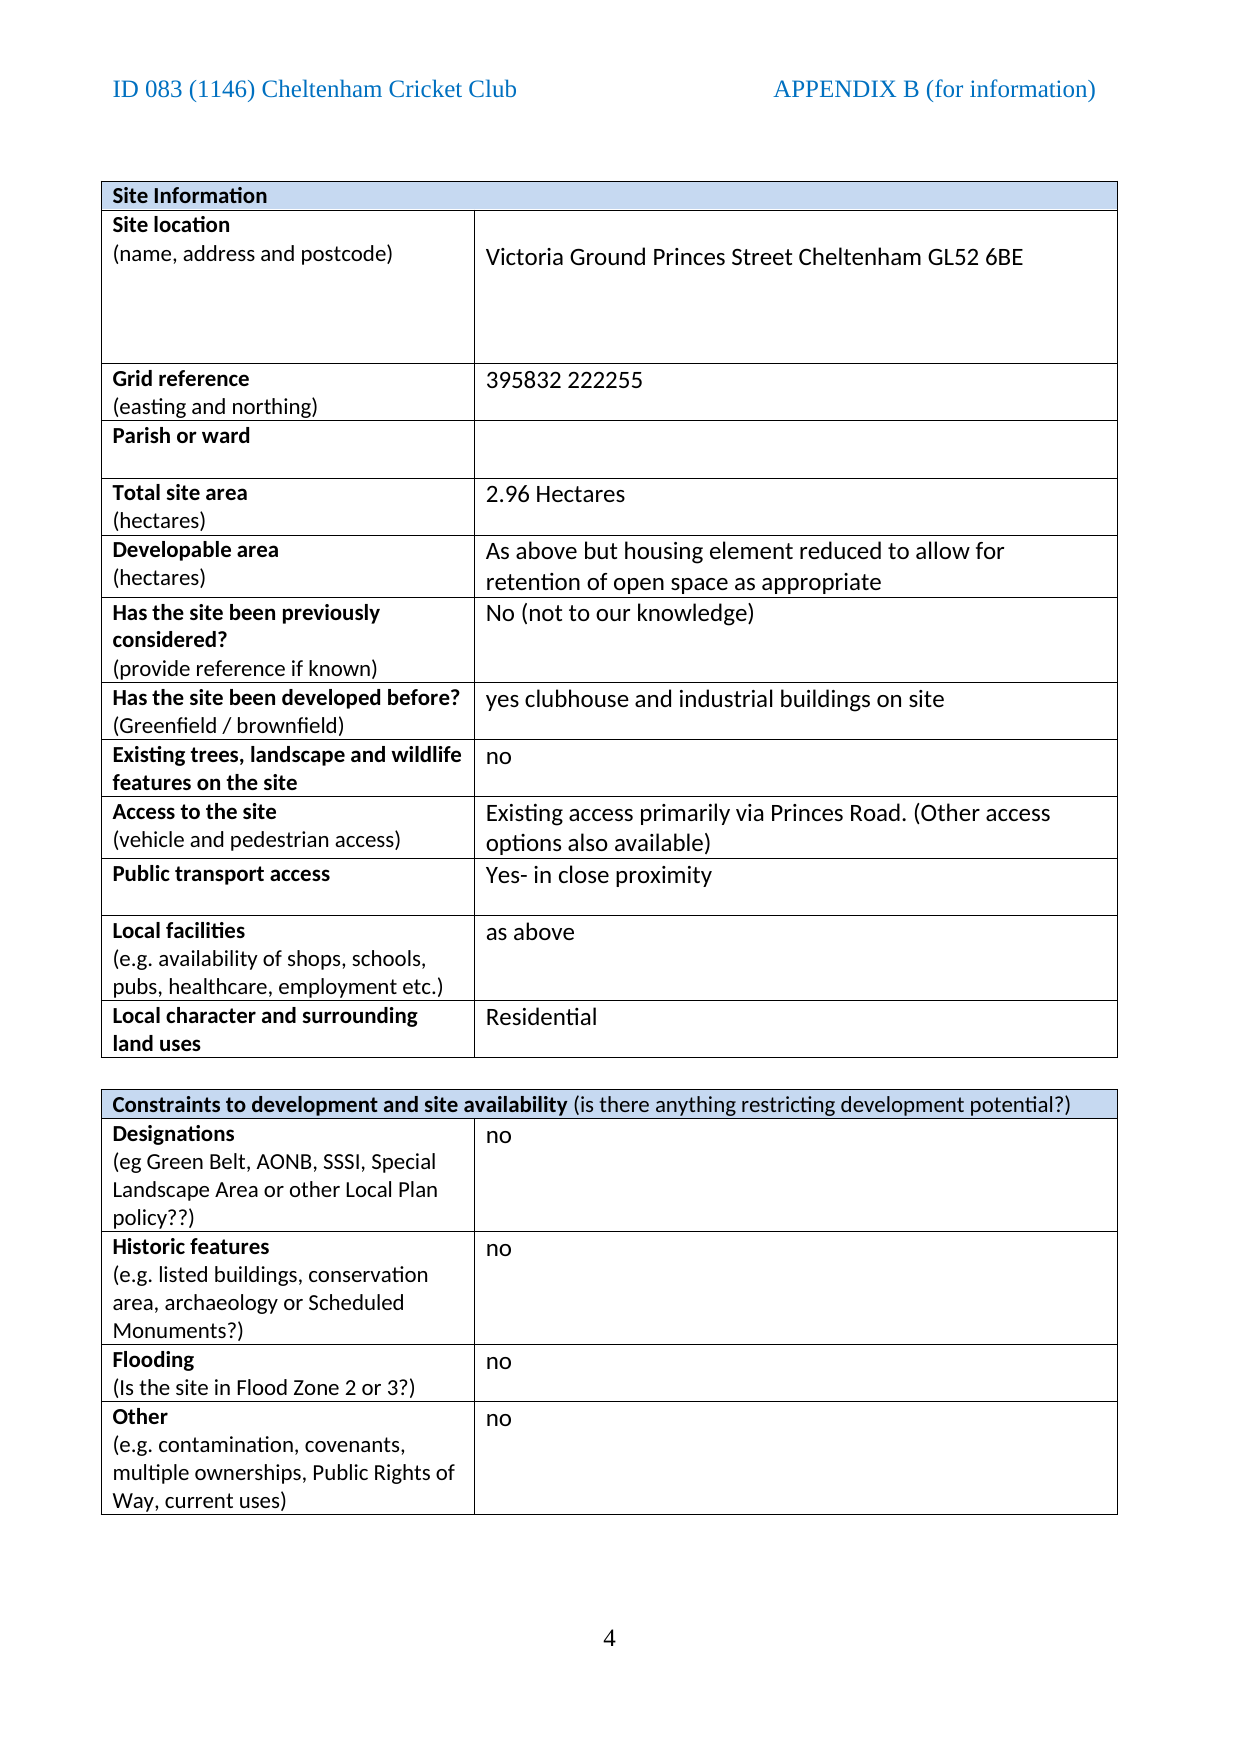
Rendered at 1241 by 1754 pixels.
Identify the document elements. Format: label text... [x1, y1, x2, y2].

table_cell Grid reference (easting and northing) [102, 364, 474, 420]
table_cell no [475, 1119, 1117, 1231]
table_cell Local facilities (e.g. availability of shops, schools, pubs, healthcare, employment etc.) [102, 916, 474, 1000]
table_cell Total site area (hectares) [102, 479, 474, 534]
table_cell Other (e.g. contamination, covenants, multiple ownerships, Public Rights of Way, current uses) [102, 1402, 474, 1514]
table_cell [475, 421, 1117, 477]
table_cell Flooding (Is the site in Flood Zone 2 or 3?) [102, 1345, 474, 1401]
table_cell Access to the site (vehicle and pedestrian access) [102, 797, 474, 858]
table_cell As above but housing element reduced to allow for retention of open space as appropriate [475, 536, 1117, 597]
table_cell Has the site been previously considered? (provide reference if known) [102, 598, 474, 682]
table_cell Residential [475, 1001, 1117, 1057]
table_cell yes clubhouse and industrial buildings on site [475, 683, 1117, 739]
table_cell no [475, 740, 1117, 796]
table_cell 2.96 Hectares [475, 479, 1117, 534]
table_cell Site location (name, address and postcode) [102, 211, 474, 363]
table_header Constraints to development and site availability (is there anything restricting development potential?) [102, 1090, 1117, 1118]
table_cell as above [475, 916, 1117, 1000]
table_cell Yes- in close proximity [475, 859, 1117, 915]
table_cell Has the site been developed before? (Greenfield / brownfield) [102, 683, 474, 739]
table_cell Existing access primarily via Princes Road. (Other access options also available) [475, 797, 1117, 858]
table_cell 395832 222255 [475, 364, 1117, 420]
table_cell Parish or ward [102, 421, 474, 477]
table_cell Existing trees, landscape and wildlife features on the site [102, 740, 474, 796]
table_cell Public transport access [102, 859, 474, 915]
table_cell no [475, 1402, 1117, 1514]
table_cell Historic features (e.g. listed buildings, conservation area, archaeology or Scheduled Monuments?) [102, 1232, 474, 1344]
table_cell no [475, 1232, 1117, 1344]
table_cell no [475, 1345, 1117, 1401]
table_header Site Information [102, 182, 1117, 209]
table_cell Designations (eg Green Belt, AONB, SSSI, Special Landscape Area or other Local Plan policy??) [102, 1119, 474, 1231]
table_cell Local character and surrounding land uses [102, 1001, 474, 1057]
table_cell Developable area (hectares) [102, 536, 474, 597]
table_cell No (not to our knowledge) [475, 598, 1117, 682]
table_cell Victoria Ground Princes Street Cheltenham GL52 6BE [475, 211, 1117, 363]
